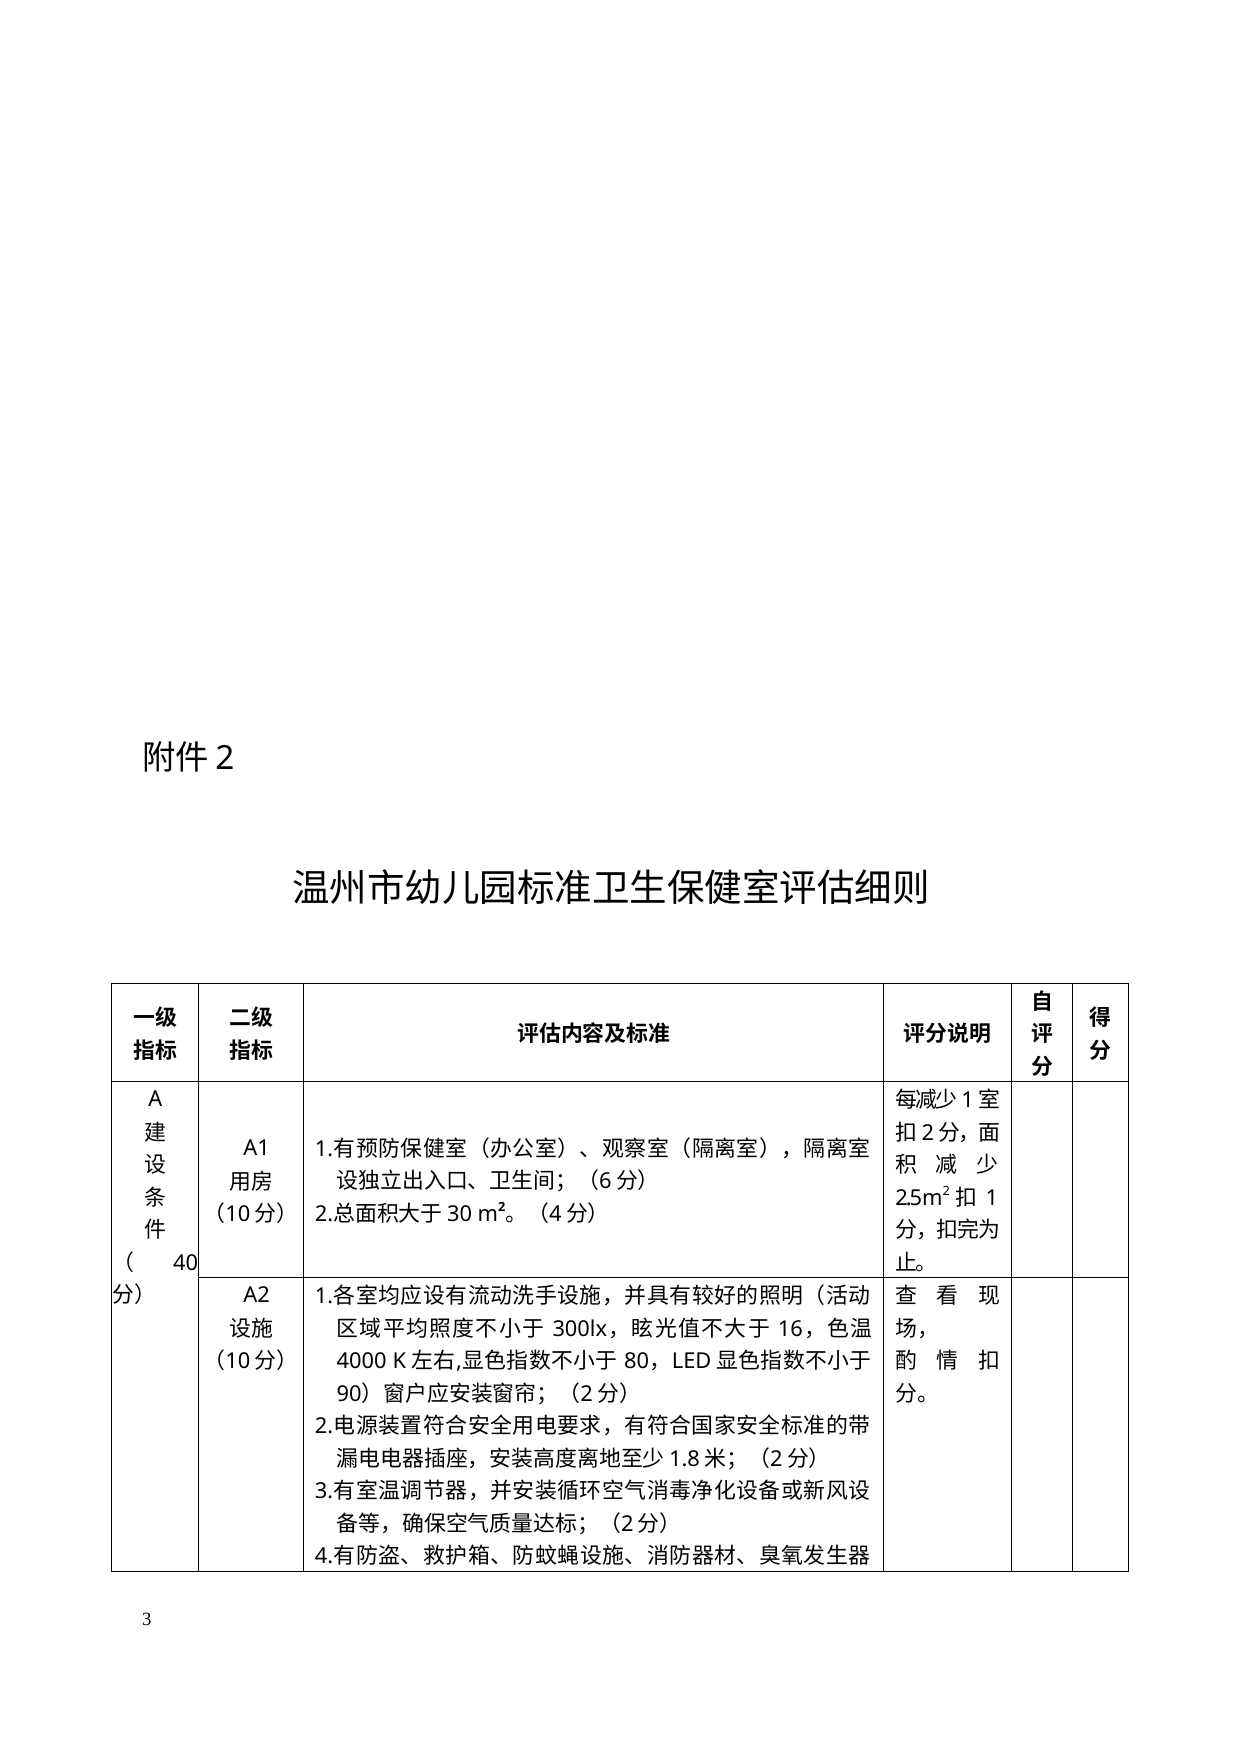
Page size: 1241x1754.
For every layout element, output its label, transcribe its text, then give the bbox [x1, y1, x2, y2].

table_header 一级 指标 [112, 984, 198, 1081]
table_header 自评分 [1012, 984, 1072, 1081]
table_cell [304, 1278, 883, 1571]
table_cell 查看现场， 酌情扣分。 [884, 1278, 1011, 1571]
table_cell [1073, 1082, 1128, 1277]
table_cell [1012, 1278, 1072, 1571]
table_cell A1 用房 （10分） [199, 1082, 303, 1277]
table_header 得分 [1073, 984, 1128, 1081]
table_cell [1012, 1082, 1072, 1277]
table_cell A2 设施 （10分） [199, 1278, 303, 1571]
table_cell [1073, 1278, 1128, 1571]
table_cell A 建 设 条 件 （40分） [112, 1082, 198, 1571]
text 温州市幼儿园标准卫生保健室评估细则 [142, 852, 1098, 917]
table_header 评分说明 [884, 984, 1011, 1081]
table_header 评估内容及标准 [304, 984, 883, 1081]
table_header 二级 指标 [199, 984, 303, 1081]
text 附件2 [142, 722, 1098, 787]
table_cell 1.有预防保健室（办公室）、观察室（隔离室），隔离室设独立出入口、卫生间；（6分） 2.总面积大于30 m2。（4分） [304, 1082, 883, 1277]
